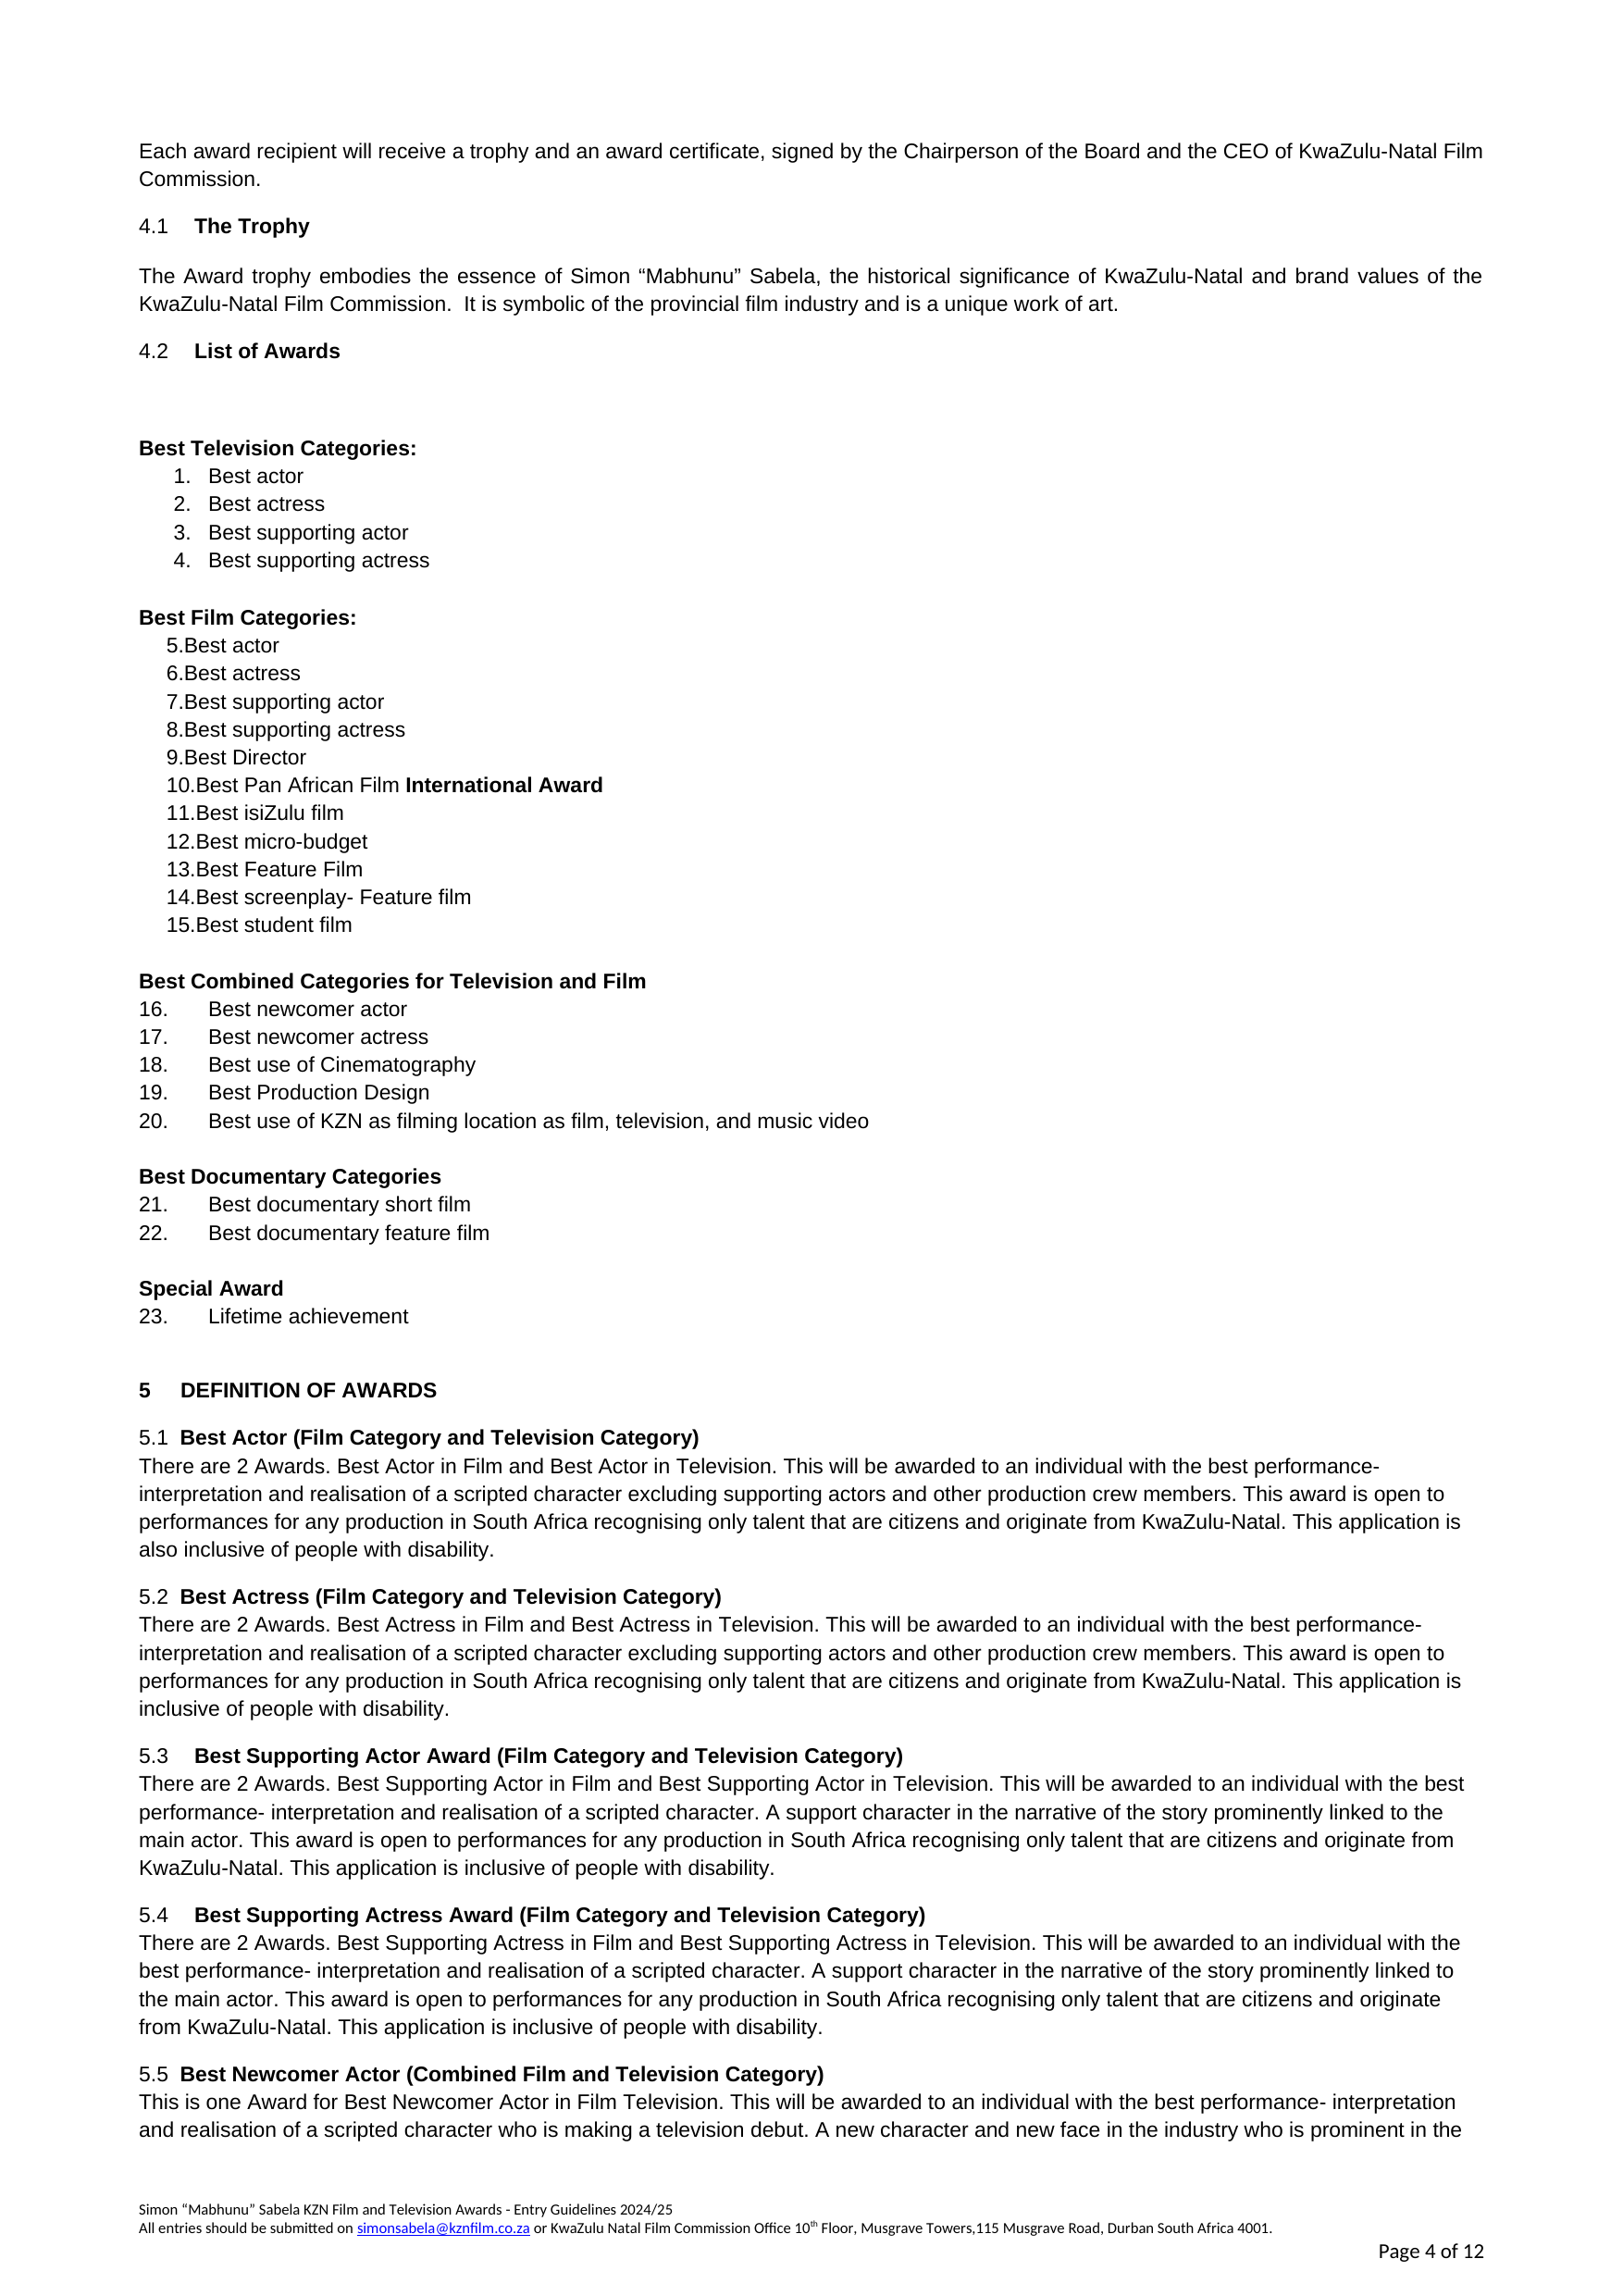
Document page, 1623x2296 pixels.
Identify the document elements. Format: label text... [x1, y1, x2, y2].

text 14.Best screenplay- Feature film [166, 885, 1484, 909]
text There are 2 Awards. Best Actor in Film and Best Actor in Television. This will be awarded to an individual with the best performance- interpretation and realisation of a scripted character excluding supporting actors and other production crew members. This award is open to performances for any production in South Africa recognising only talent that are citizens and originate from KwaZulu-Natal. This application is also inclusive of people with disability. [139, 1454, 1484, 1562]
text Each award recipient will receive a trophy and an award certificate, signed by the Chairperson of the Board and the CEO of KwaZulu-Natal Film Commission. [139, 139, 1484, 192]
text 12.Best micro-budget [166, 829, 1484, 853]
text 10.Best Pan African Film International Award [166, 773, 1484, 798]
subtitle Best Actress (Film Category and Television Category) [139, 1584, 1484, 1609]
text Best Television Categories: [139, 436, 1484, 460]
text 13.Best Feature Film [166, 857, 1484, 881]
list Best supporting actor [173, 520, 1484, 544]
text 18. Best use of Cinematography [139, 1052, 1484, 1077]
text 16. Best newcomer actor [139, 997, 1484, 1021]
text Special Award [139, 1276, 1484, 1300]
text The Award trophy embodies the essence of Simon “Mabhunu” Sabela, the historical significance of KwaZulu-Natal and brand values of the KwaZulu-Natal Film Commission. It is symbolic of the provincial film industry and is a unique work of art. [139, 264, 1484, 316]
text Best Film Categories: [139, 605, 1484, 629]
subtitle List of Awards [139, 339, 1484, 364]
subtitle Best Supporting Actress Award (Film Category and Television Category) [139, 1903, 1484, 1927]
text 23. Lifetime achievement [139, 1304, 1484, 1329]
text 11.Best isiZulu film [166, 800, 1484, 825]
text 15.Best student film [166, 912, 1484, 937]
text Best Documentary Categories [139, 1164, 1484, 1188]
subtitle The Trophy [139, 214, 1484, 239]
text There are 2 Awards. Best Actress in Film and Best Actress in Television. This will be awarded to an individual with the best performance- interpretation and realisation of a scripted character excluding supporting actors and other production crew members. This award is open to performances for any production in South Africa recognising only talent that are citizens and originate from KwaZulu-Natal. This application is inclusive of people with disability. [139, 1612, 1484, 1720]
text 21. Best documentary short film [139, 1192, 1484, 1217]
subtitle Best Supporting Actor Award (Film Category and Television Category) [139, 1744, 1484, 1769]
text There are 2 Awards. Best Supporting Actor in Film and Best Supporting Actor in Television. This will be awarded to an individual with the best performance- interpretation and realisation of a scripted character. A support character in the narrative of the story prominently linked to the main actor. This award is open to performances for any production in South Africa recognising only talent that are citizens and originate from KwaZulu-Natal. This application is inclusive of people with disability. [139, 1771, 1484, 1880]
text Best Combined Categories for Television and Film [139, 969, 1484, 993]
text 17. Best newcomer actress [139, 1024, 1484, 1049]
text 9.Best Director [166, 745, 1484, 769]
list Best actress [173, 491, 1484, 516]
text 8.Best supporting actress [166, 717, 1484, 741]
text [139, 2090, 1484, 2142]
list Best supporting actress [173, 548, 1484, 572]
text 19. Best Production Design [139, 1080, 1484, 1105]
text 5.Best actor [166, 633, 1484, 658]
text There are 2 Awards. Best Supporting Actress in Film and Best Supporting Actress in Television. This will be awarded to an individual with the best performance- interpretation and realisation of a scripted character. A support character in the narrative of the story prominently linked to the main actor. This award is open to performances for any production in South Africa recognising only talent that are citizens and originate from KwaZulu-Natal. This application is inclusive of people with disability. [139, 1930, 1484, 2039]
text 20. Best use of KZN as filming location as film, television, and music video [139, 1109, 1484, 1133]
list Best actor [173, 464, 1484, 489]
text 22. Best documentary feature film [139, 1220, 1484, 1245]
subtitle Best Actor (Film Category and Television Category) [139, 1425, 1484, 1450]
subtitle DEFINITION OF AWARDS [139, 1378, 1484, 1403]
text 6.Best actress [166, 661, 1484, 686]
text 7.Best supporting actor [166, 689, 1484, 714]
subtitle Best Newcomer Actor (Combined Film and Television Category) [139, 2062, 1484, 2086]
